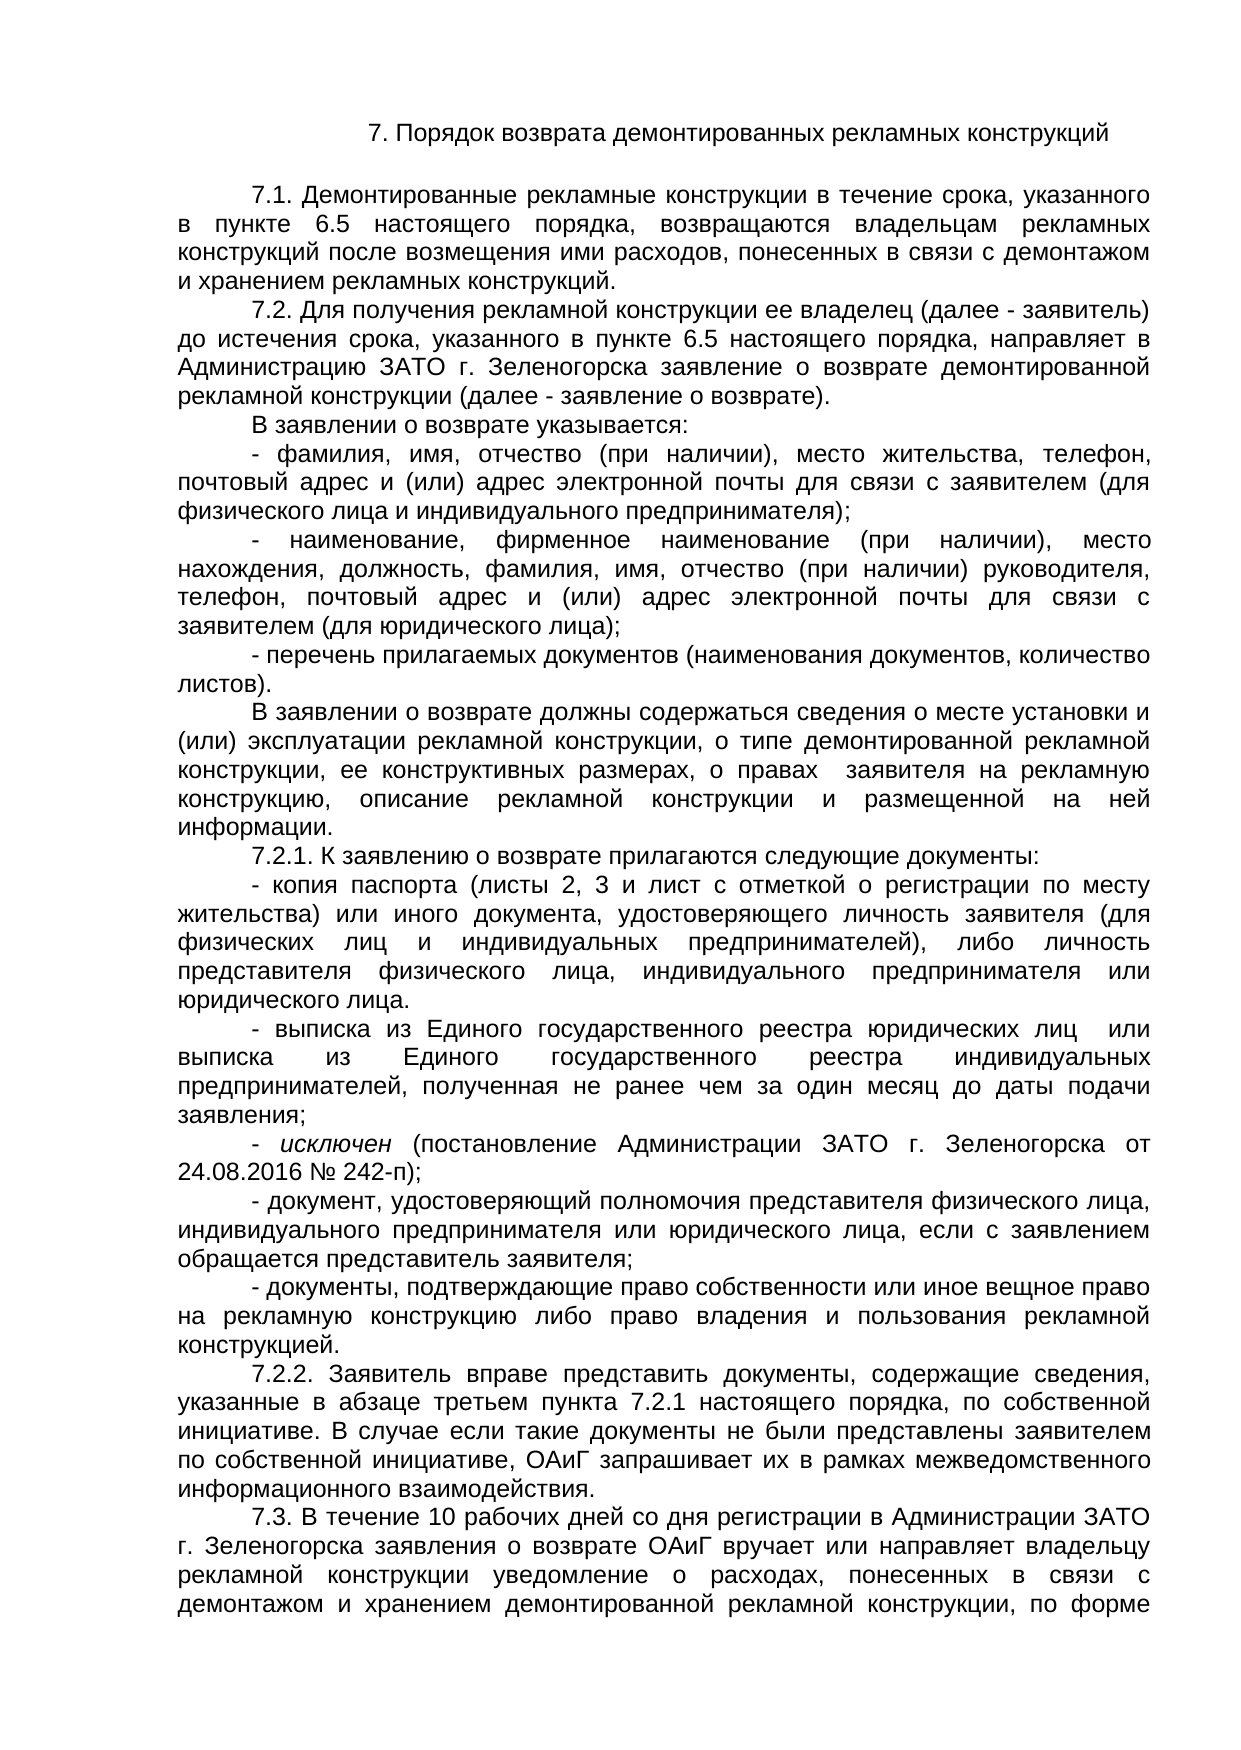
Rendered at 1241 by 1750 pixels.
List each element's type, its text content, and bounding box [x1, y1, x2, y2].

text - перечень прилагаемых документов (наименования документов, количество листов). [177, 640, 1152, 697]
text - фамилия, имя, отчество (при наличии), место жительства, телефон, почтовый адрес и (или) адрес электронной почты для связи с заявителем (для физического лица и индивидуального предпринимателя); [177, 439, 1152, 525]
list 7. Порядок возврата демонтированных рекламных конструкций [252, 118, 1152, 147]
text В заявлении о возврате должны содержаться сведения о месте установки и (или) эксплуатации рекламной конструкции, о типе демонтированной рекламной конструкции, ее конструктивных размерах, о правах заявителя на рекламную конструкцию, описание рекламной конструкции и размещенной на ней информации. [177, 697, 1152, 841]
text В заявлении о возврате указывается: [177, 410, 1152, 439]
text 7.2.2. Заявитель вправе представить документы, содержащие сведения, указанные в абзаце третьем пункта 7.2.1 настоящего порядка, по собственной инициативе. В случае если такие документы не были представлены заявителем по собственной инициативе, ОАиГ запрашивает их в рамках межведомственного информационного взаимодействия. [177, 1359, 1152, 1502]
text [177, 1502, 1152, 1617]
text - наименование, фирменное наименование (при наличии), место нахождения, должность, фамилия, имя, отчество (при наличии) руководителя, телефон, почтовый адрес и (или) адрес электронной почты для связи с заявителем (для юридического лица); [177, 525, 1152, 640]
text - документы, подтверждающие право собственности или иное вещное право на рекламную конструкцию либо право владения и пользования рекламной конструкцией. [177, 1272, 1152, 1359]
text 7.1. Демонтированные рекламные конструкции в течение срока, указанного в пункте 6.5 настоящего порядка, возвращаются владельцам рекламных конструкций после возмещения ими расходов, понесенных в связи с демонтажом и хранением рекламных конструкций. [177, 180, 1152, 295]
text - исключен (постановление Администрации ЗАТО г. Зеленогорска от 24.08.2016 № 242-п); [177, 1129, 1152, 1186]
text 7.2. Для получения рекламной конструкции ее владелец (далее - заявитель) до истечения срока, указанного в пункте 6.5 настоящего порядка, направляет в Администрацию ЗАТО г. Зеленогорска заявление о возврате демонтированной рекламной конструкции (далее - заявление о возврате). [177, 295, 1152, 410]
text 7.2.1. К заявлению о возврате прилагаются следующие документы: [177, 841, 1152, 870]
text - выписка из Единого государственного реестра юридических лиц или выписка из Единого государственного реестра индивидуальных предпринимателей, полученная не ранее чем за один месяц до даты подачи заявления; [177, 1014, 1152, 1129]
text - копия паспорта (листы 2, 3 и лист с отметкой о регистрации по месту жительства) или иного документа, удостоверяющего личность заявителя (для физических лиц и индивидуальных предпринимателей), либо личность представителя физического лица, индивидуального предпринимателя или юридического лица. [177, 870, 1152, 1014]
text - документ, удостоверяющий полномочия представителя физического лица, индивидуального предпринимателя или юридического лица, если с заявлением обращается представитель заявителя; [177, 1186, 1152, 1272]
